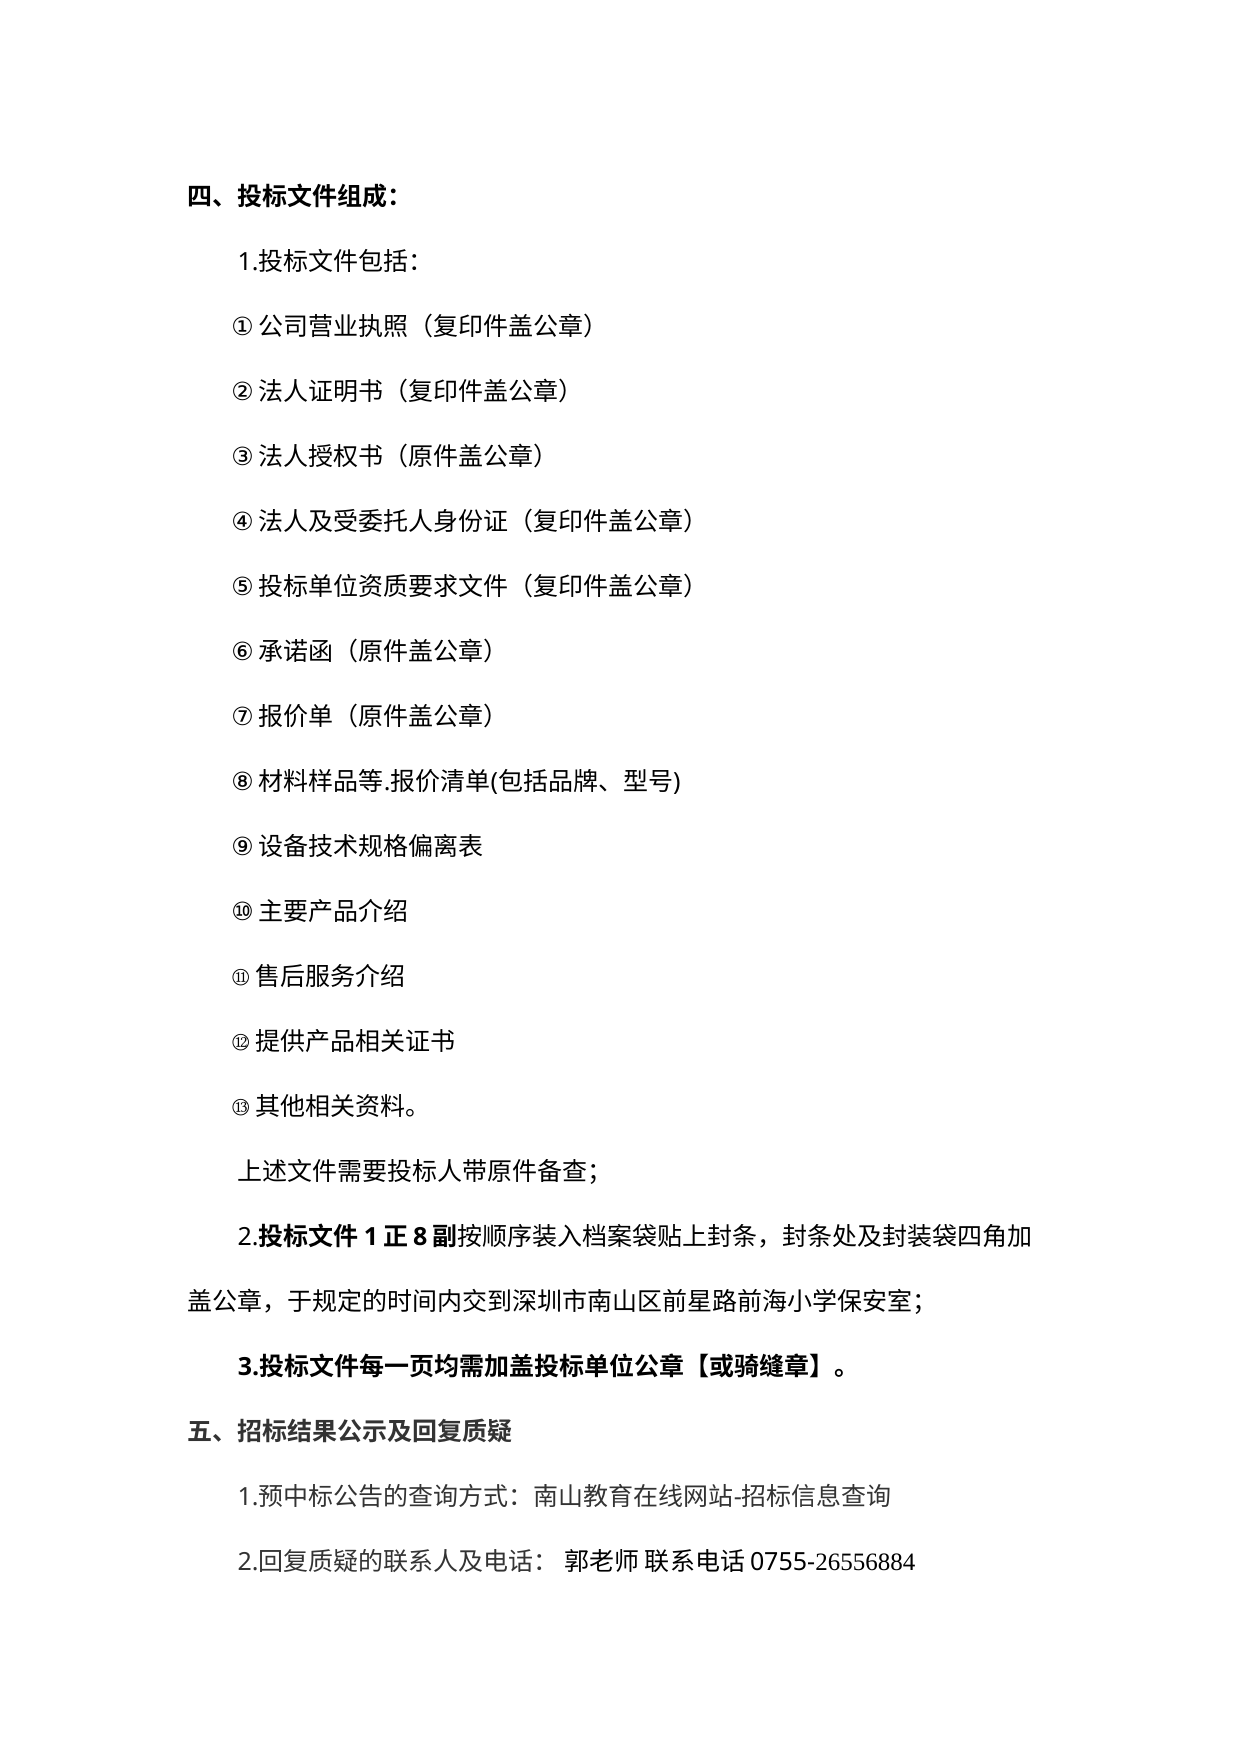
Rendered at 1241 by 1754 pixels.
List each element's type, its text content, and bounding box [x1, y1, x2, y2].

text 2.回复质疑的联系人及电话： 郭老师 联系电话0755-26556884 [187, 1527, 1053, 1592]
text ⑤投标单位资质要求文件（复印件盖公章） [187, 552, 1053, 617]
text ⑧材料样品等.报价清单(包括品牌、型号) [187, 747, 1053, 812]
text 2.投标文件1正8副按顺序装入档案袋贴上封条，封条处及封装袋四角加盖公章，于规定的时间内交到深圳市南山区前星路前海小学保安室； [187, 1202, 1053, 1332]
text ⑨设备技术规格偏离表 [187, 812, 1053, 877]
text ①公司营业执照（复印件盖公章） [187, 292, 1053, 357]
text 五、招标结果公示及回复质疑 [187, 1397, 1053, 1462]
text ④法人及受委托人身份证（复印件盖公章） [187, 487, 1053, 552]
text ⑪售后服务介绍 [187, 942, 1053, 1007]
text ⑦报价单（原件盖公章） [187, 682, 1053, 747]
text 3.投标文件每一页均需加盖投标单位公章【或骑缝章】。 [187, 1332, 1053, 1397]
text ⑫提供产品相关证书 [187, 1007, 1053, 1072]
text 1.投标文件包括： [187, 227, 1053, 292]
text ②法人证明书（复印件盖公章） [187, 357, 1053, 422]
text ⑬其他相关资料。 [187, 1072, 1053, 1137]
text ③法人授权书（原件盖公章） [187, 422, 1053, 487]
text ⑩主要产品介绍 [187, 877, 1053, 942]
text 四、投标文件组成： [187, 162, 1053, 227]
text ⑥承诺函（原件盖公章） [187, 617, 1053, 682]
text 上述文件需要投标人带原件备查； [187, 1137, 1053, 1202]
text 1.预中标公告的查询方式：南山教育在线网站-招标信息查询 [187, 1462, 1053, 1527]
